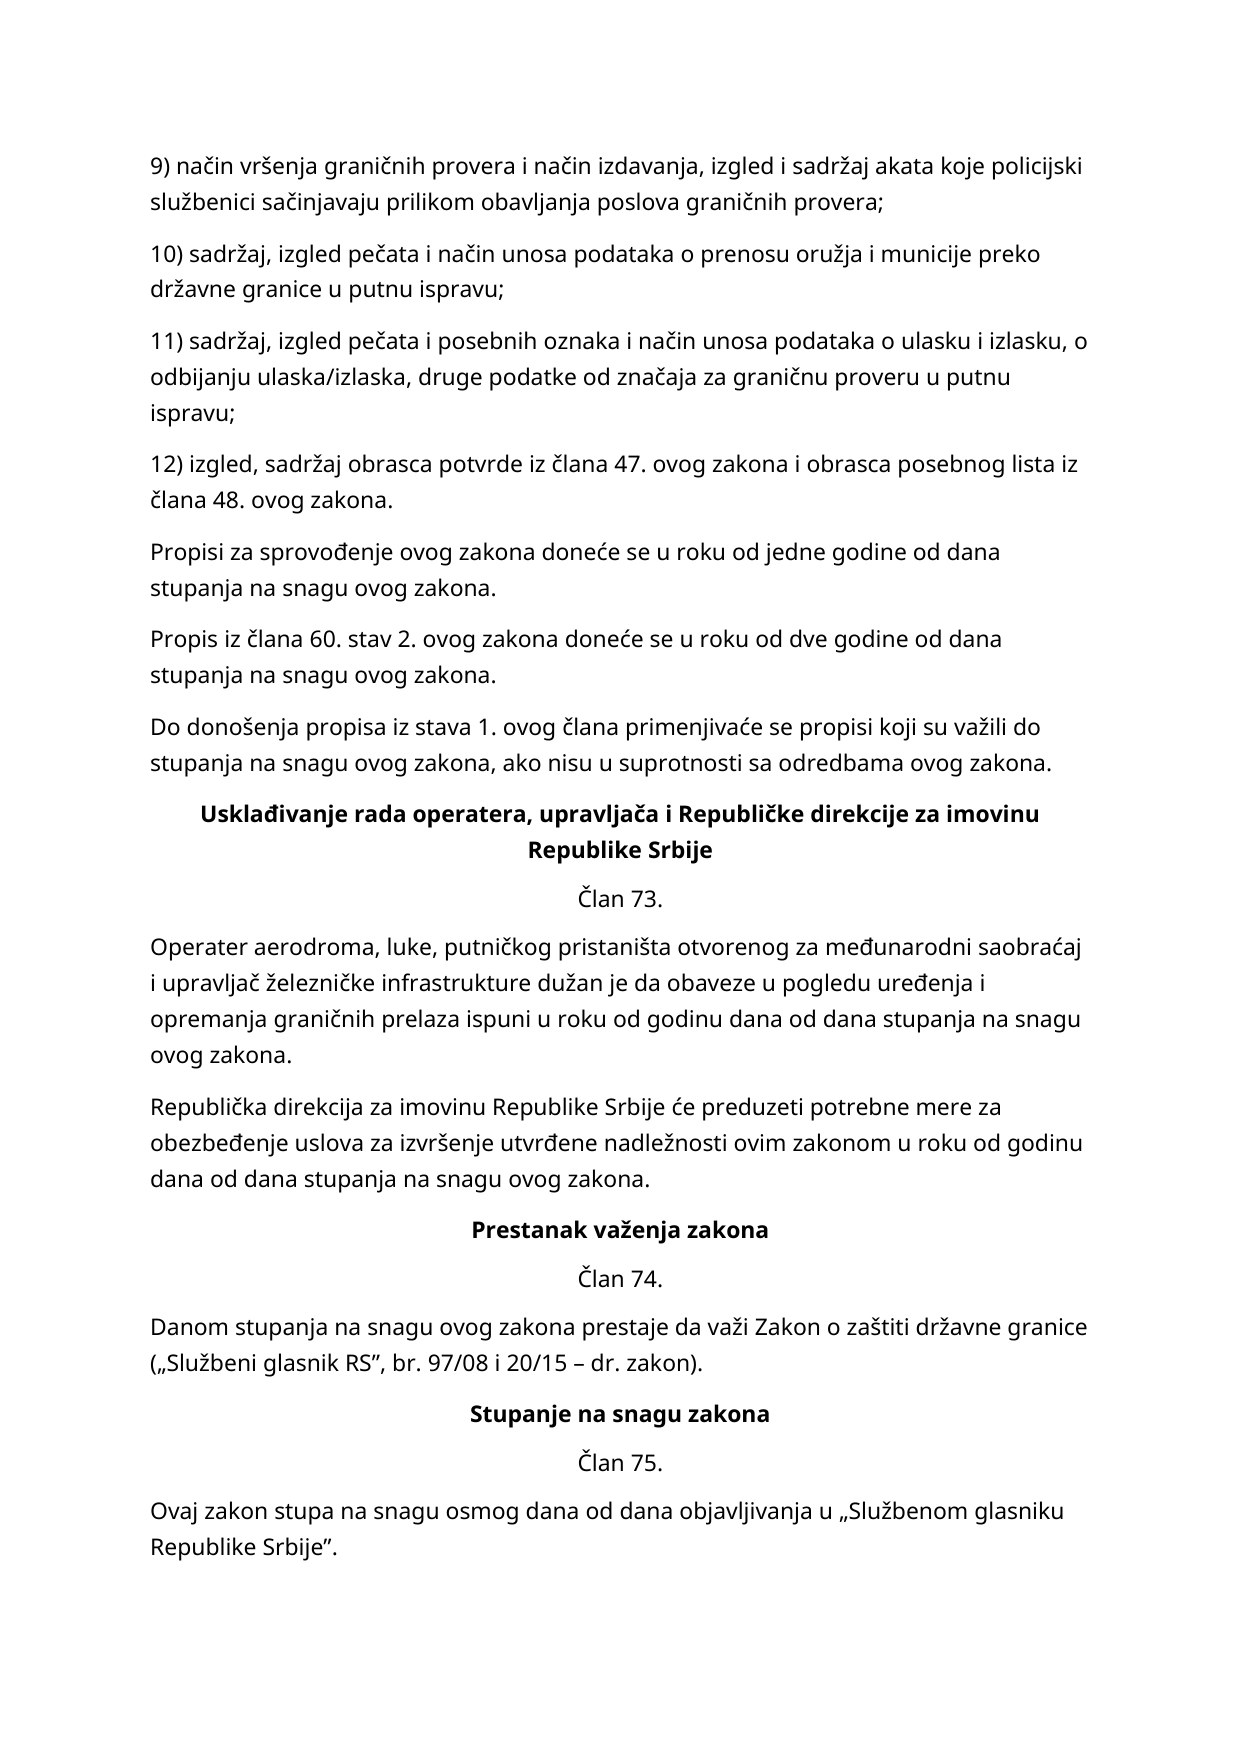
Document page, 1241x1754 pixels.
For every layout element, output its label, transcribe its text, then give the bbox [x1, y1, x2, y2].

text Operater aerodroma, luke, putničkog pristaništa otvorenog za međunarodni saobraćaj i upravljač železničke infrastrukture dužan je da obaveze u pogledu uređenja i opremanja graničnih prelaza ispuni u roku od godinu dana od dana stupanja na snagu ovog zakona. [150, 931, 1090, 1070]
text Usklađivanje rada operatera, upravljača i Republičke direkcije za imovinu Republike Srbije [150, 798, 1090, 866]
text Ovaj zakon stupa na snagu osmog dana od dana objavljivanja u „Službenom glasniku Republike Srbije”. [150, 1495, 1090, 1562]
text Član 74. [150, 1262, 1090, 1294]
text Član 73. [150, 883, 1090, 914]
text 10) sadržaj, izgled pečata i način unosa podataka o prenosu oružja i municije preko državne granice u putnu ispravu; [150, 237, 1090, 305]
text 12) izgled, sadržaj obrasca potvrde iz člana 47. ovog zakona i obrasca posebnog lista iz člana 48. ovog zakona. [150, 448, 1090, 516]
text Do donošenja propisa iz stava 1. ovog člana primenjivaće se propisi koji su važili do stupanja na snagu ovog zakona, ako nisu u suprotnosti sa odredbama ovog zakona. [150, 711, 1090, 778]
text Republička direkcija za imovinu Republike Srbije će preduzeti potrebne mere za obezbeđenje uslova za izvršenje utvrđene nadležnosti ovim zakonom u roku od godinu dana od dana stupanja na snagu ovog zakona. [150, 1091, 1090, 1194]
text Stupanje na snagu zakona [150, 1398, 1090, 1430]
text Danom stupanja na snagu ovog zakona prestaje da važi Zakon o zaštiti državne granice („Službeni glasnik RS”, br. 97/08 i 20/15 – dr. zakon). [150, 1311, 1090, 1378]
text Propisi za sprovođenje ovog zakona doneće se u roku od jedne godine od dana stupanja na snagu ovog zakona. [150, 536, 1090, 603]
text 9) način vršenja graničnih provera i način izdavanja, izgled i sadržaj akata koje policijski službenici sačinjavaju prilikom obavljanja poslova graničnih provera; [150, 150, 1090, 217]
text 11) sadržaj, izgled pečata i posebnih oznaka i način unosa podataka o ulasku i izlasku, o odbijanju ulaska/izlaska, druge podatke od značaja za graničnu proveru u putnu ispravu; [150, 325, 1090, 428]
text Prestanak važenja zakona [150, 1214, 1090, 1245]
text Član 75. [150, 1447, 1090, 1478]
text Propis iz člana 60. stav 2. ovog zakona doneće se u roku od dve godine od dana stupanja na snagu ovog zakona. [150, 623, 1090, 691]
